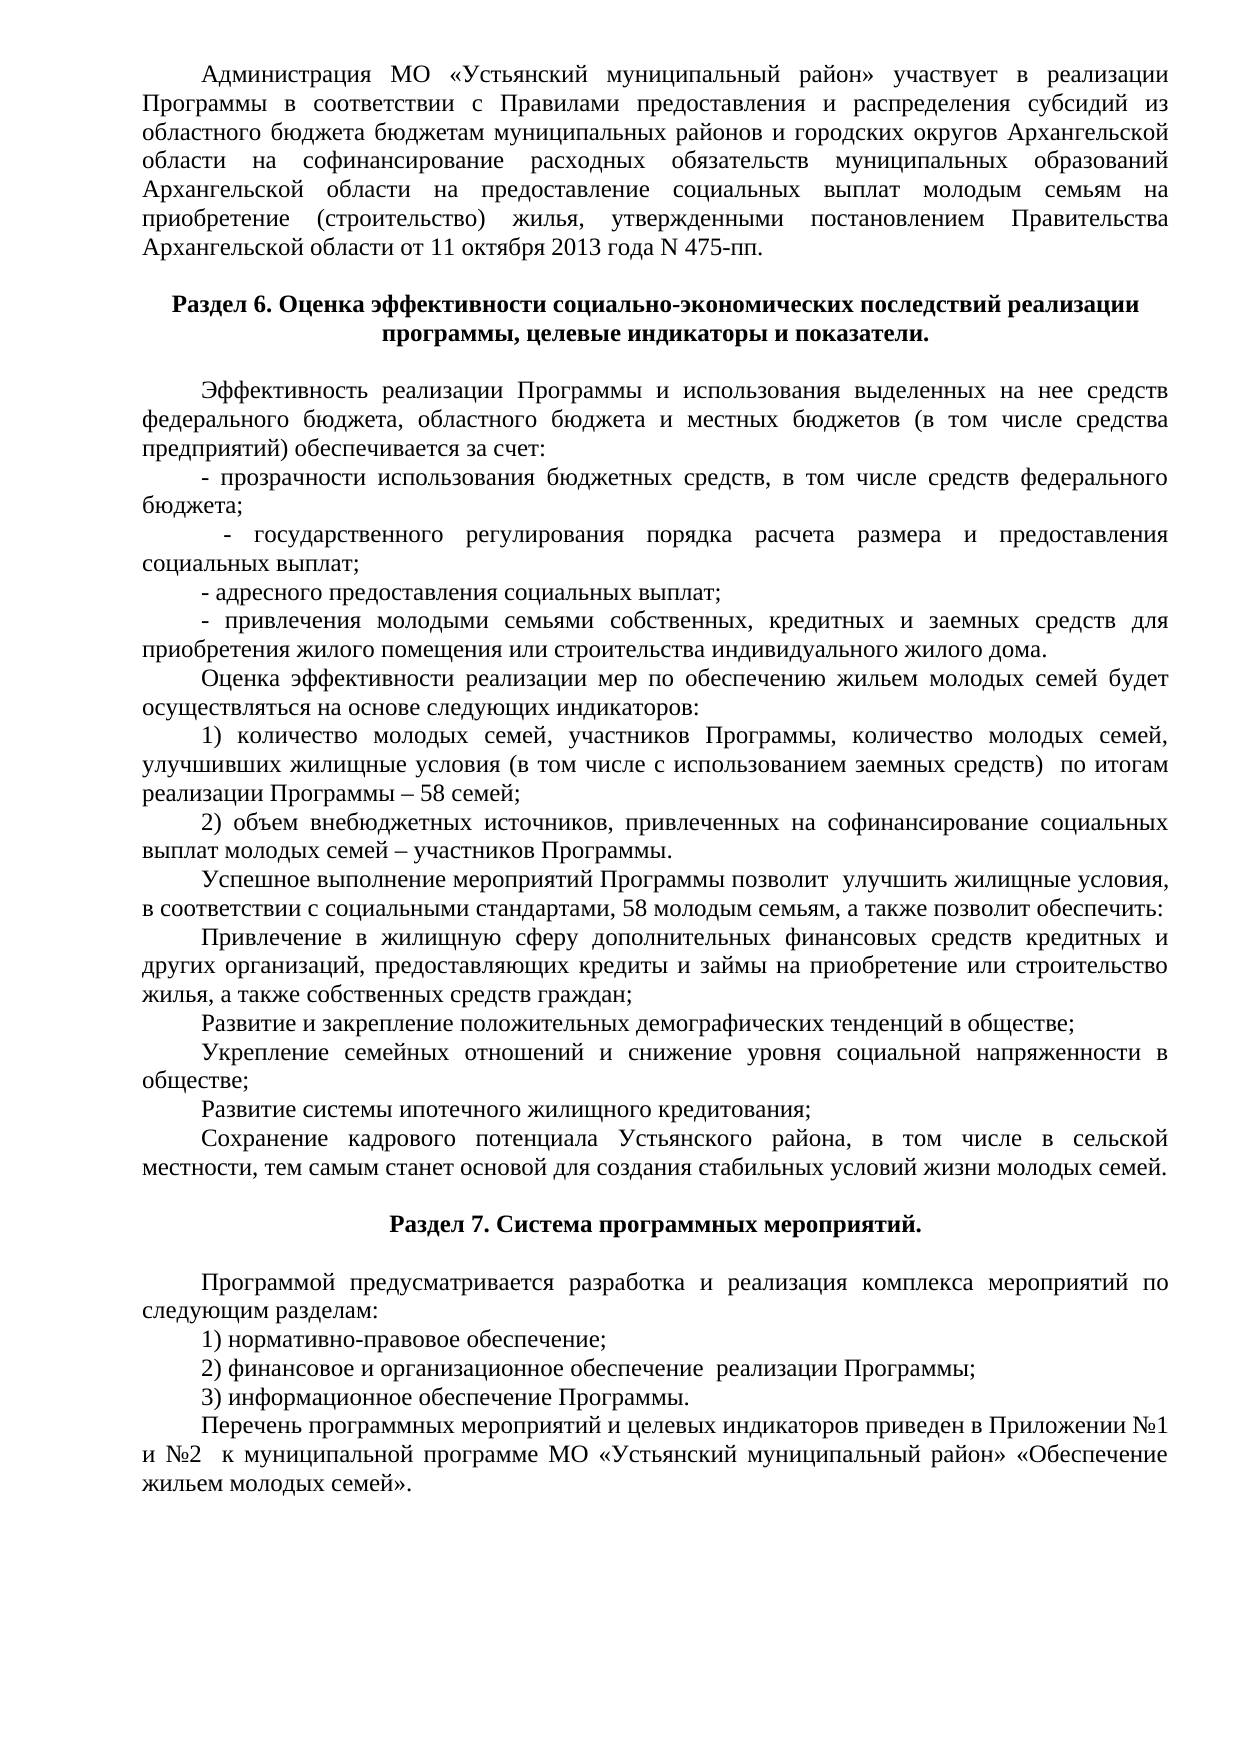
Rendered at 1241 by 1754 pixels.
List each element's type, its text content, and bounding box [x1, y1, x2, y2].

text Привлечение в жилищную сферу дополнительных финансовых средств кредитных и других организаций, предоставляющих кредиты и займы на приобретение или строительство жилья, а также собственных средств граждан; [142, 922, 1169, 1008]
text Развитие системы ипотечного жилищного кредитования; [142, 1094, 1169, 1123]
text 1) количество молодых семей, участников Программы, количество молодых семей, улучшивших жилищные условия (в том числе с использованием заемных средств) по итогам реализации Программы – 58 семей; [142, 720, 1169, 807]
text 3) информационное обеспечение Программы. [142, 1382, 1169, 1410]
text Раздел 6. Оценка эффективности социально-экономических последствий реализации программы, целевые индикаторы и показатели. [142, 289, 1169, 347]
text Успешное выполнение мероприятий Программы позволит улучшить жилищные условия, в соответствии с социальными стандартами, 58 молодым семьям, а также позволит обеспечить: [142, 864, 1169, 922]
text - адресного предоставления социальных выплат; [142, 577, 1169, 605]
text Программой предусматривается разработка и реализация комплекса мероприятий по следующим разделам: [142, 1267, 1169, 1324]
text Раздел 7. Система программных мероприятий. [142, 1209, 1169, 1238]
text Администрация МО «Устьянский муниципальный район» участвует в реализации Программы в соответствии с Правилами предоставления и распределения субсидий из областного бюджета бюджетам муниципальных районов и городских округов Архангельской области на софинансирование расходных обязательств муниципальных образований Архангельской области на предоставление социальных выплат молодым семьям на приобретение (строительство) жилья, утвержденными постановлением Правительства Архангельской области от 11 октября 2013 года N 475-пп. [142, 59, 1169, 260]
text 1) нормативно-правовое обеспечение; [142, 1324, 1169, 1353]
text - государственного регулирования порядка расчета размера и предоставления социальных выплат; [142, 519, 1169, 577]
text Эффективность реализации Программы и использования выделенных на нее средств федерального бюджета, областного бюджета и местных бюджетов (в том числе средства предприятий) обеспечивается за счет: [142, 375, 1169, 462]
text 2) финансовое и организационное обеспечение реализации Программы; [142, 1353, 1169, 1382]
text Развитие и закрепление положительных демографических тенденций в обществе; [142, 1008, 1169, 1037]
text Укрепление семейных отношений и снижение уровня социальной напряженности в обществе; [142, 1037, 1169, 1094]
text 2) объем внебюджетных источников, привлеченных на софинансирование социальных выплат молодых семей – участников Программы. [142, 807, 1169, 864]
text - привлечения молодыми семьями собственных, кредитных и заемных средств для приобретения жилого помещения или строительства индивидуального жилого дома. [142, 605, 1169, 663]
text Оценка эффективности реализации мер по обеспечению жильем молодых семей будет осуществляться на основе следующих индикаторов: [142, 663, 1169, 720]
text Сохранение кадрового потенциала Устьянского района, в том числе в сельской местности, тем самым станет основой для создания стабильных условий жизни молодых семей. [142, 1123, 1169, 1180]
text Перечень программных мероприятий и целевых индикаторов приведен в Приложении №1 и №2 к муниципальной программе МО «Устьянский муниципальный район» «Обеспечение жильем молодых семей». [142, 1410, 1169, 1497]
text - прозрачности использования бюджетных средств, в том числе средств федерального бюджета; [142, 462, 1169, 519]
